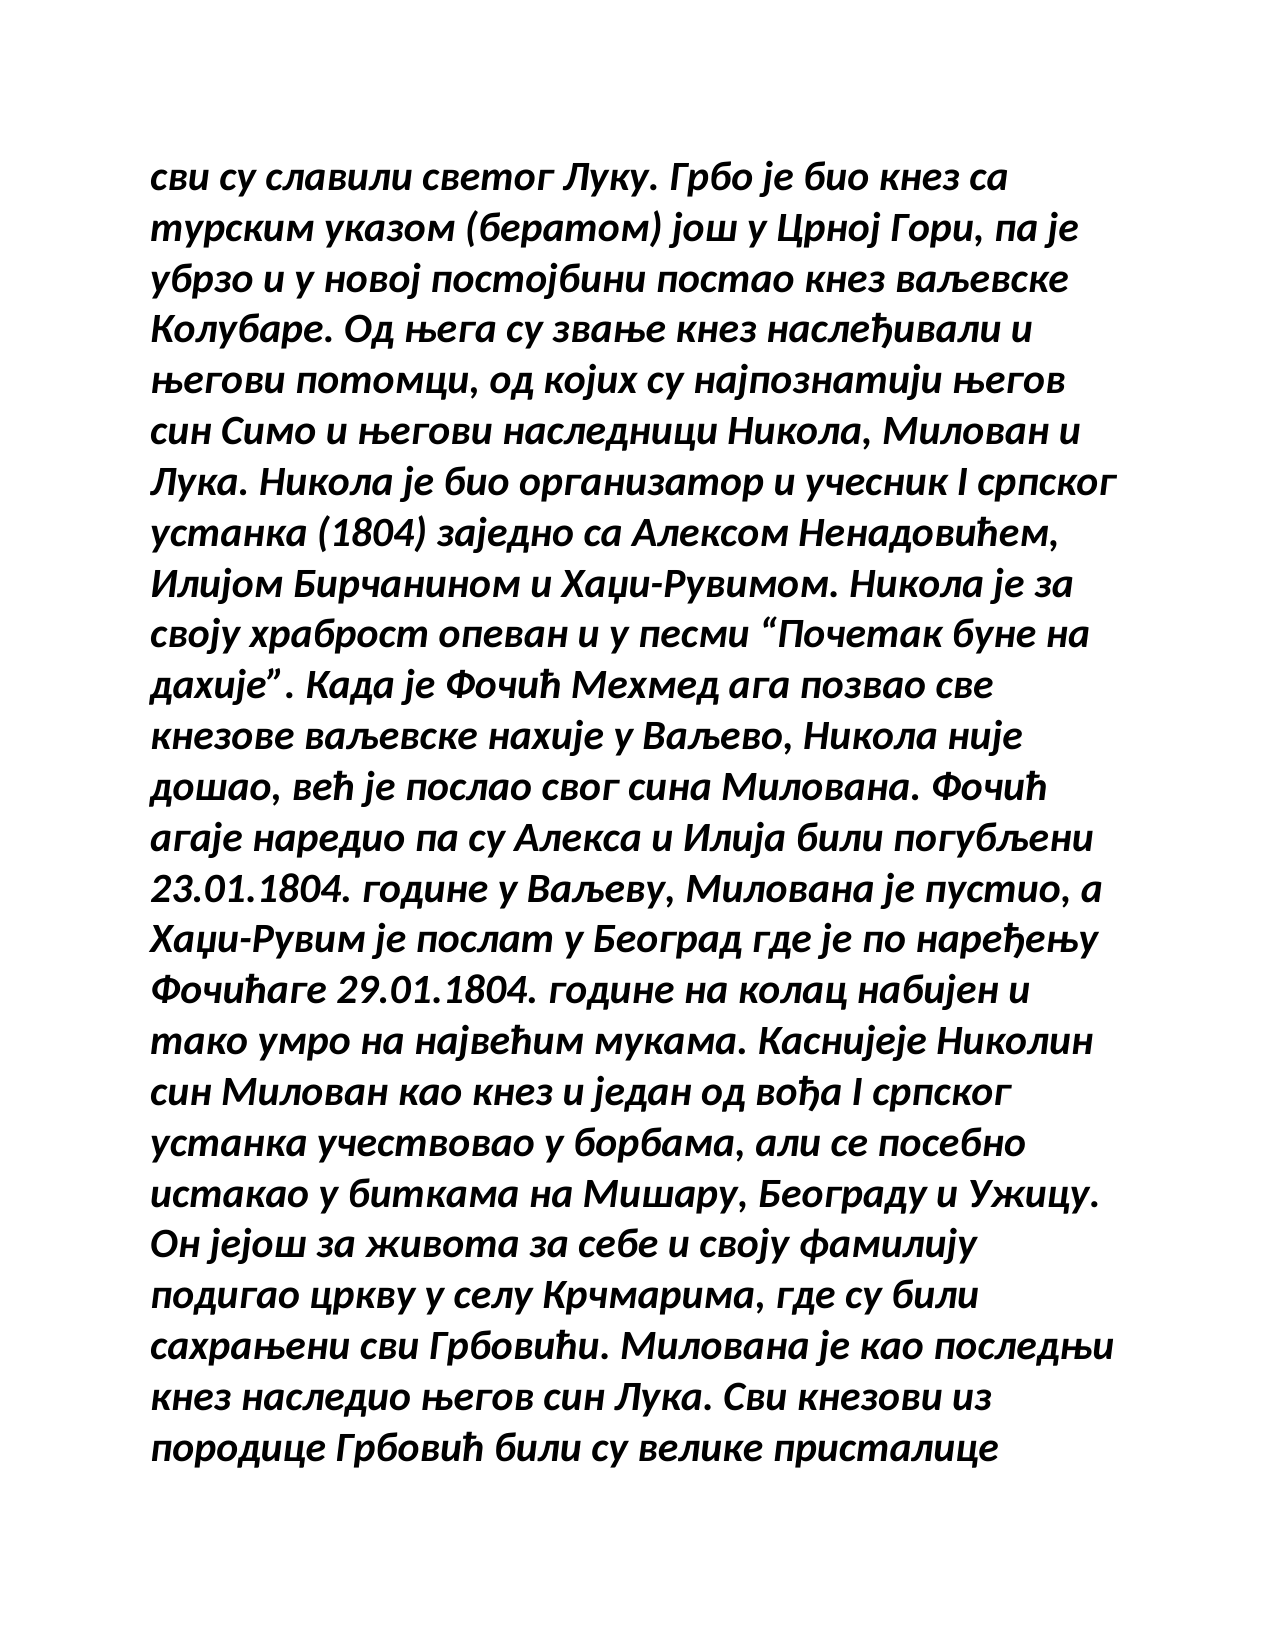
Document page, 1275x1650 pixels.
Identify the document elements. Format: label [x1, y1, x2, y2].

text [150, 150, 1125, 1472]
